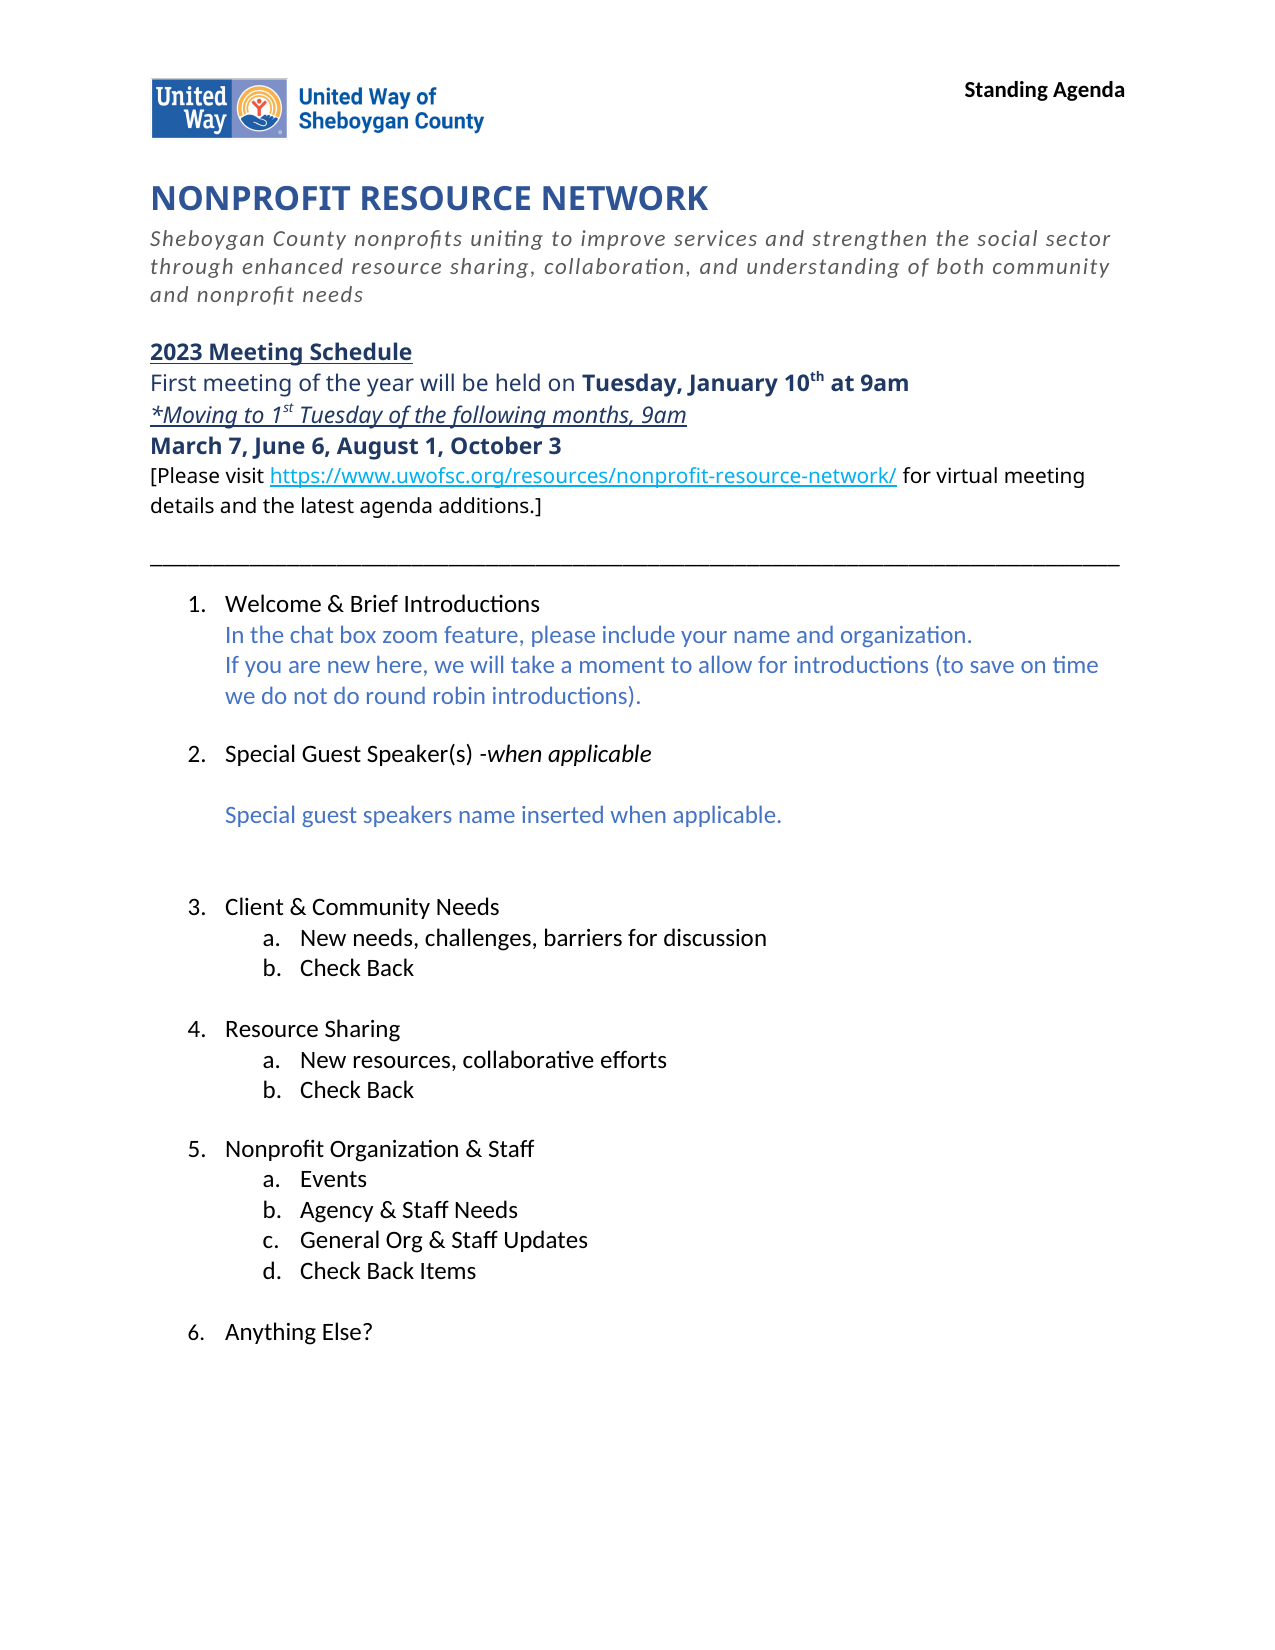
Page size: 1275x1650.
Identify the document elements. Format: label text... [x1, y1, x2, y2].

text March 7, June 6, August 1, October 3 [150, 430, 1125, 461]
list General Org & Staff Updates [262, 1224, 1125, 1255]
list New needs, challenges, barriers for discussion [262, 922, 1125, 952]
list Client & Community Needs [187, 891, 1125, 922]
list In the chat box zoom feature, please include your name and organization. [225, 619, 1125, 649]
text *Moving to 1st Tuesday of the following months, 9am [150, 398, 1125, 430]
text 2023 Meeting Schedule [150, 336, 1125, 367]
list Events [262, 1163, 1125, 1194]
list Check Back [262, 952, 1125, 983]
list Check Back Items [262, 1255, 1125, 1286]
text Sheboygan County nonprofits uniting to improve services and strengthen the social sector through enhanced resource sharing, collaboration, and understanding of both community and nonprofit needs [150, 224, 1125, 308]
list Welcome & Brief Introductions [187, 588, 1125, 619]
list Nonprofit Organization & Staff [187, 1133, 1125, 1163]
list Special Guest Speaker(s) -when applicable [187, 739, 1125, 769]
text [Please visit https://www.uwofsc.org/resources/nonprofit-resource-network/ for virtual meeting details and the latest agenda additions.] [150, 461, 1125, 520]
picture [150, 75, 486, 143]
list Special guest speakers name inserted when applicable. [225, 800, 1125, 830]
list Anything Else? [187, 1316, 1125, 1347]
list Resource Sharing [187, 1013, 1125, 1044]
list If you are new here, we will take a moment to allow for introductions (to save on time we do not do round robin introductions). [225, 649, 1125, 711]
subtitle NONPROFIT RESOURCE NETWORK [150, 175, 1125, 220]
list Agency & Staff Needs [262, 1194, 1125, 1224]
list Check Back [262, 1074, 1125, 1133]
list New resources, collaborative efforts [262, 1044, 1125, 1074]
text First meeting of the year will be held on Tuesday, January 10th at 9am [150, 367, 1125, 398]
